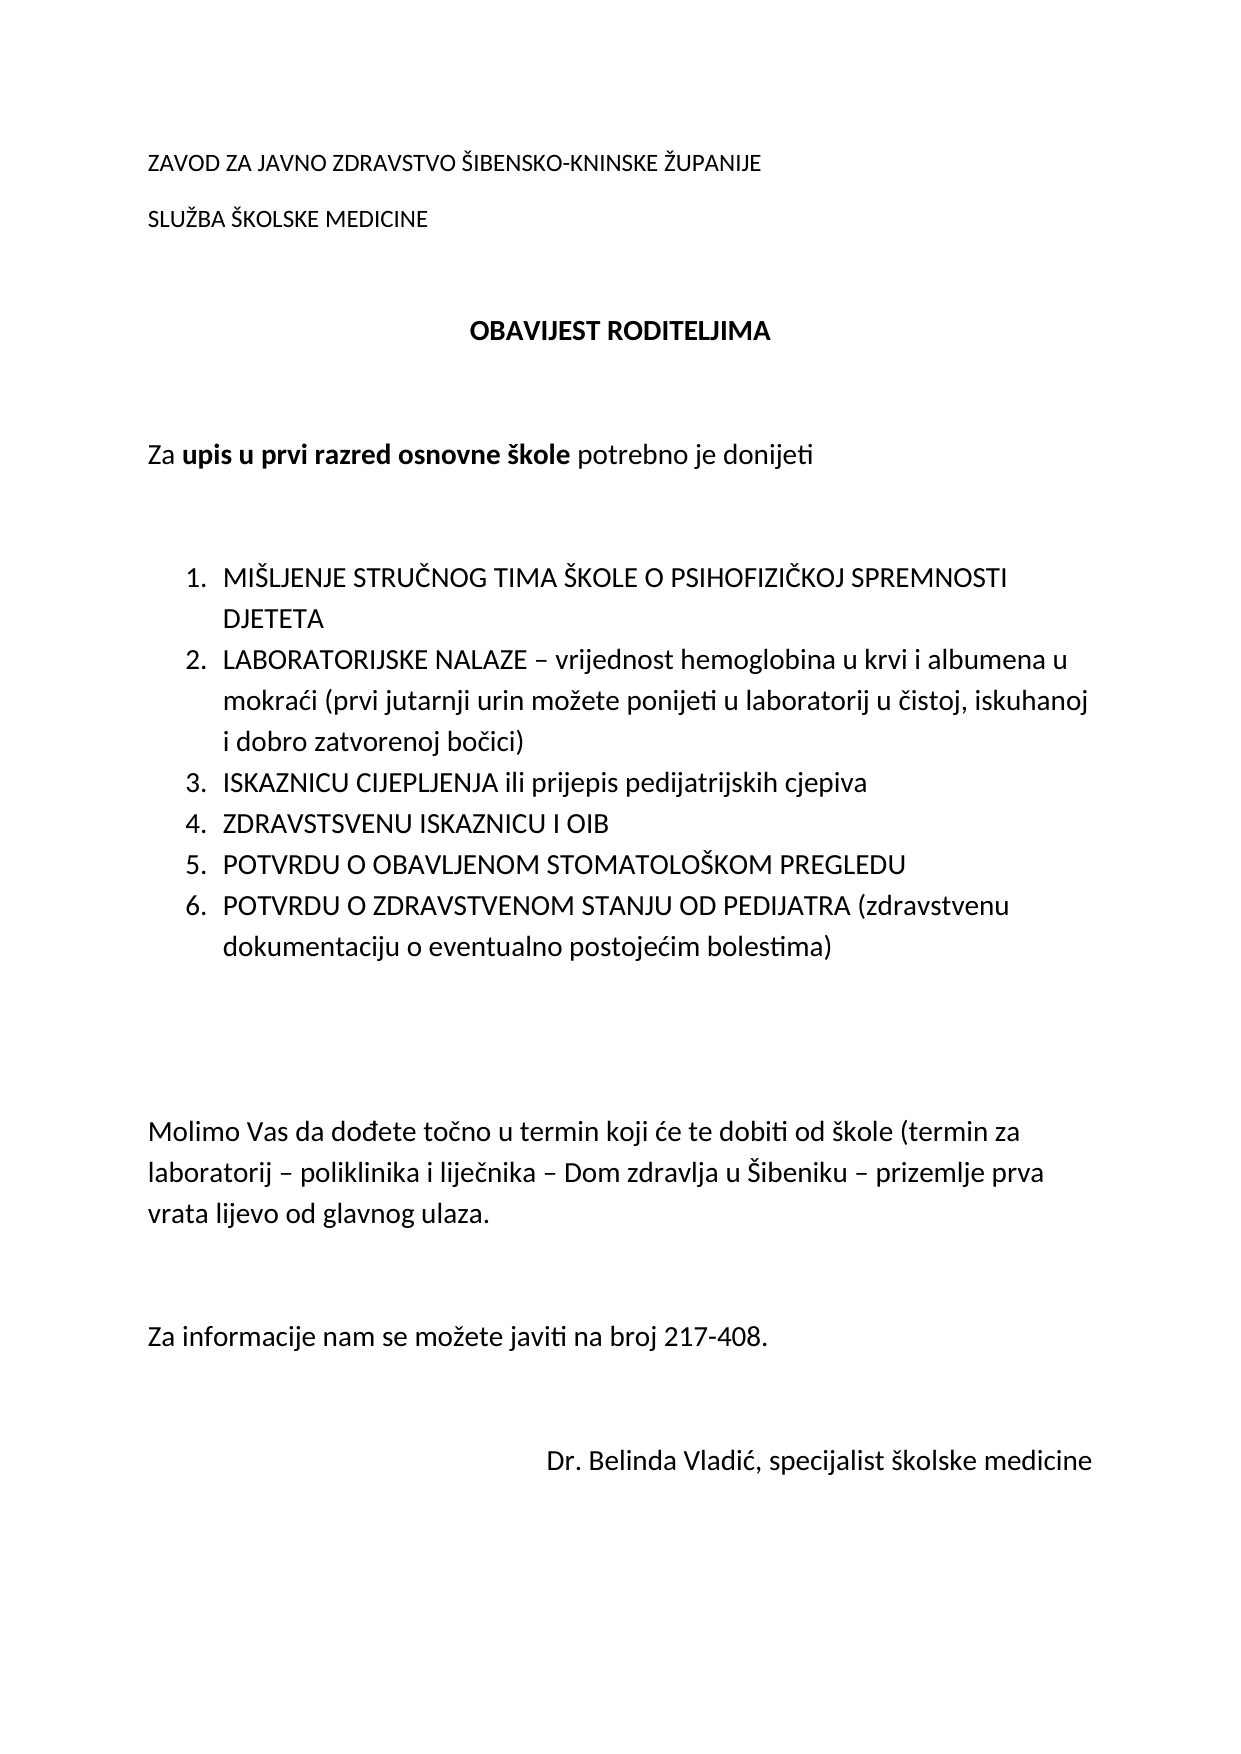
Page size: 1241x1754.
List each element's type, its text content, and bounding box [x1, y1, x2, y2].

text Molimo Vas da dođete točno u termin koji će te dobiti od škole (termin za laboratorij – poliklinika i liječnika – Dom zdravlja u Šibeniku – prizemlje prva vrata lijevo od glavnog ulaza. [148, 1113, 1093, 1231]
list MIŠLJENJE STRUČNOG TIMA ŠKOLE O PSIHOFIZIČKOJ SPREMNOSTI DJETETA [185, 559, 1093, 636]
text ZAVOD ZA JAVNO ZDRAVSTVO ŠIBENSKO-KNINSKE ŽUPANIJE [148, 148, 1093, 178]
list ZDRAVSTSVENU ISKAZNICU I OIB [185, 805, 1093, 841]
list POTVRDU O ZDRAVSTVENOM STANJU OD PEDIJATRA (zdravstvenu dokumentaciju o eventualno postojećim bolestima) [185, 887, 1093, 963]
text Za informacije nam se možete javiti na broj 217-408. [148, 1318, 1093, 1354]
text Za upis u prvi razred osnovne škole potrebno je donijeti [148, 436, 1093, 471]
list ISKAZNICU CIJEPLJENJA ili prijepis pedijatrijskih cjepiva [185, 764, 1093, 800]
text SLUŽBA ŠKOLSKE MEDICINE [148, 203, 1093, 234]
list LABORATORIJSKE NALAZE – vrijednost hemoglobina u krvi i albumena u mokraći (prvi jutarnji urin možete ponijeti u laboratorij u čistoj, iskuhanoj i dobro zatvorenoj bočici) [185, 641, 1093, 759]
text Dr. Belinda Vladić, specijalist školske medicine [148, 1442, 1093, 1478]
text OBAVIJEST RODITELJIMA [148, 312, 1093, 348]
list POTVRDU O OBAVLJENOM STOMATOLOŠKOM PREGLEDU [185, 846, 1093, 882]
